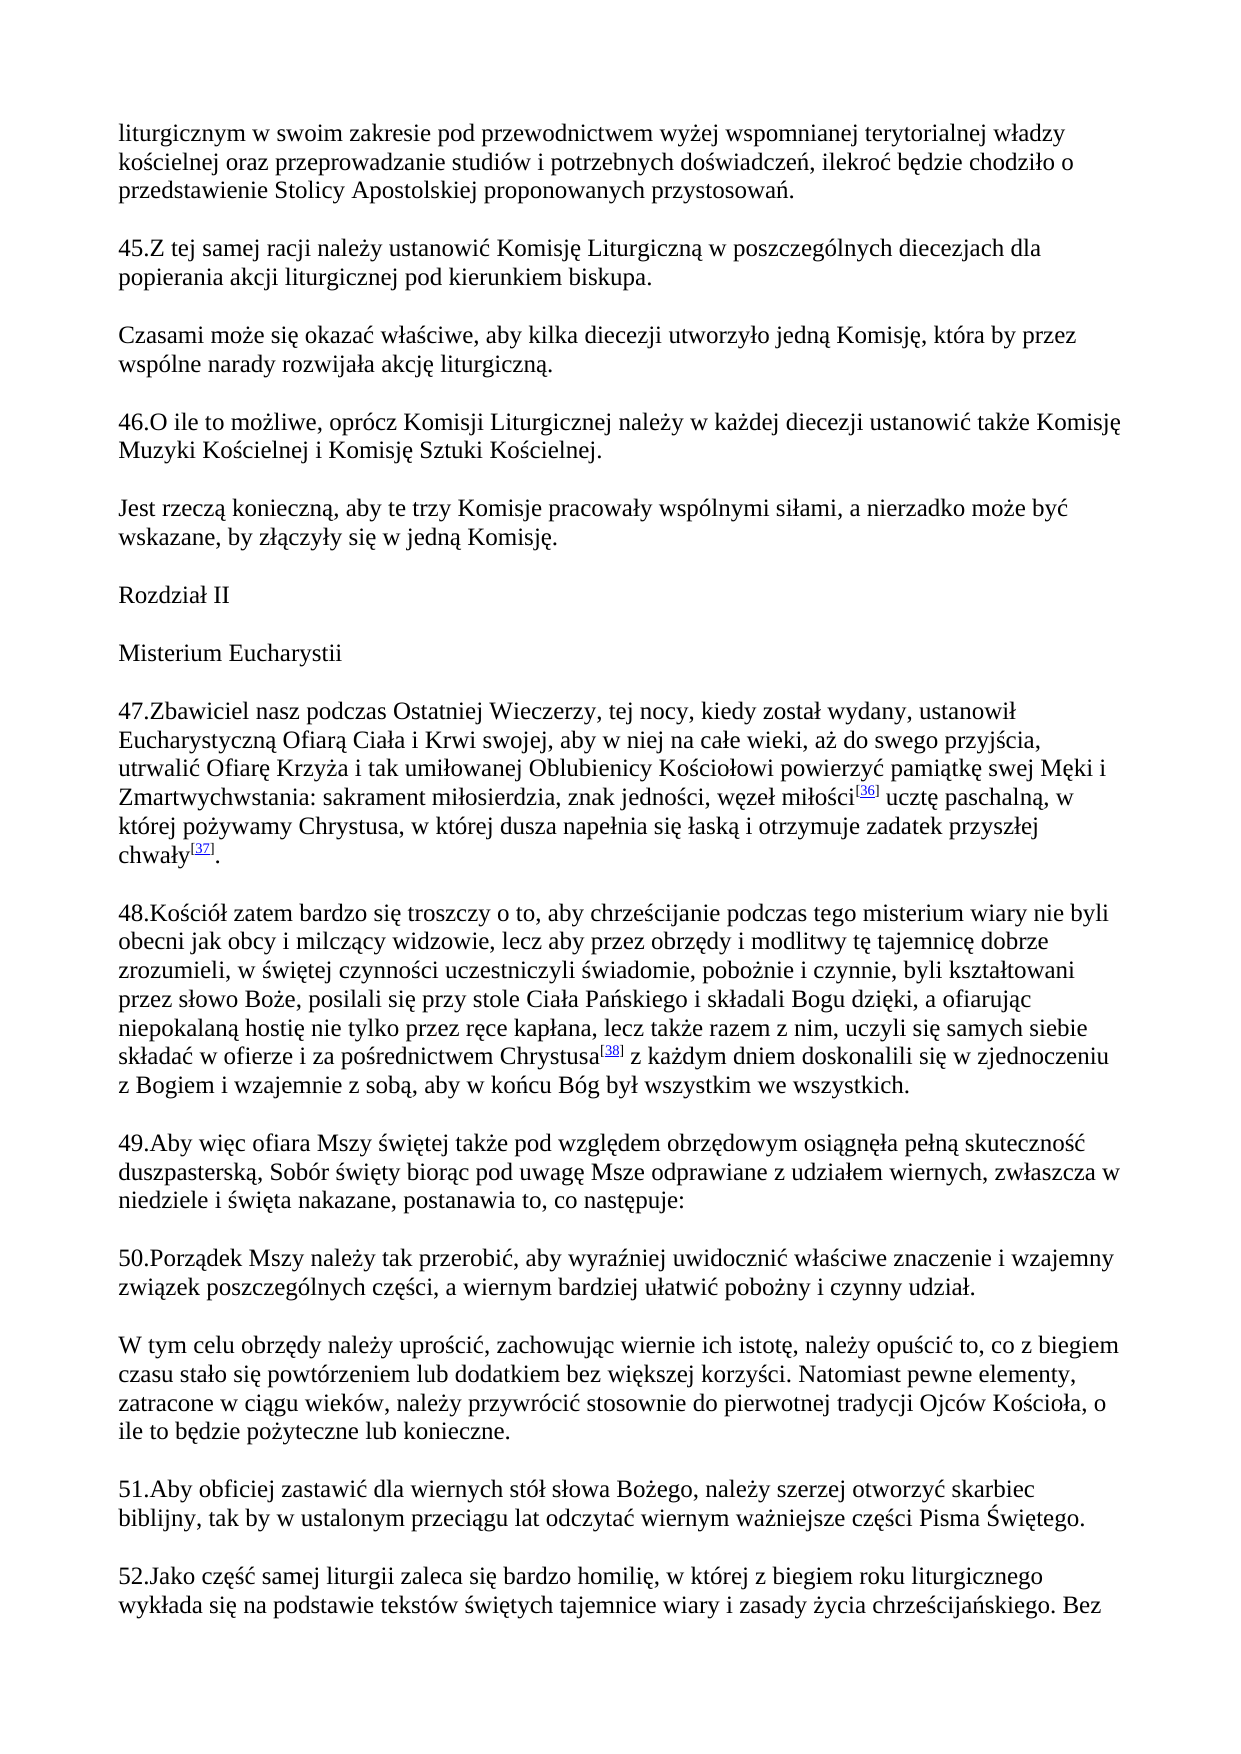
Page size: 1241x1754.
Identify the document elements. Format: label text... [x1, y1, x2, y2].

text 49.Aby więc ofiara Mszy świętej także pod względem obrzędowym osiągnęła pełną skuteczność duszpasterską, Sobór święty biorąc pod uwagę Msze odprawiane z udziałem wiernych, zwłaszcza w niedziele i święta nakazane, postanawia to, co następuje: [118, 1128, 1122, 1214]
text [118, 1561, 1122, 1618]
text Czasami może się okazać właściwe, aby kilka diecezji utworzyło jedną Komisję, która by przez wspólne narady rozwijała akcję liturgiczną. [118, 320, 1122, 378]
text 45.Z tej samej racji należy ustanowić Komisję Liturgiczną w poszczególnych diecezjach dla popierania akcji liturgicznej pod kierunkiem biskupa. [118, 233, 1122, 291]
text 50.Porządek Mszy należy tak przerobić, aby wyraźniej uwidocznić właściwe znaczenie i wzajemny związek poszczególnych części, a wiernym bardziej ułatwić pobożny i czynny udział. [118, 1243, 1122, 1301]
text W tym celu obrzędy należy uprościć, zachowując wiernie ich istotę, należy opuścić to, co z biegiem czasu stało się powtórzeniem lub dodatkiem bez większej korzyści. Natomiast pewne elementy, zatracone w ciągu wieków, należy przywrócić stosownie do pierwotnej tradycji Ojców Kościoła, o ile to będzie pożyteczne lub konieczne. [118, 1330, 1122, 1445]
text 51.Aby obficiej zastawić dla wiernych stół słowa Bożego, należy szerzej otworzyć skarbiec biblijny, tak by w ustalonym przeciągu lat odczytać wiernym ważniejsze części Pisma Świętego. [118, 1474, 1122, 1532]
text 47.Zbawiciel nasz podczas Ostatniej Wieczerzy, tej nocy, kiedy został wydany, ustanowił Eucharystyczną Ofiarą Ciała i Krwi swojej, aby w niej na całe wieki, aż do swego przyjścia, utrwalić Ofiarę Krzyża i tak umiłowanej Oblubienicy Kościołowi powierzyć pamiątkę swej Męki i Zmartwychwstania: sakrament miłosierdzia, znak jedności, węzeł miłości[36] ucztę paschalną, w której pożywamy Chrystusa, w której dusza napełnia się łaską i otrzymuje zadatek przyszłej chwały[37]. [118, 696, 1122, 868]
text 46.O ile to możliwe, oprócz Komisji Liturgicznej należy w każdej diecezji ustanowić także Komisję Muzyki Kościelnej i Komisję Sztuki Kościelnej. [118, 407, 1122, 464]
text 48.Kościół zatem bardzo się troszczy o to, aby chrześcijanie podczas tego misterium wiary nie byli obecni jak obcy i milczący widzowie, lecz aby przez obrzędy i modlitwy tę tajemnicę dobrze zrozumieli, w świętej czynności uczestniczyli świadomie, pobożnie i czynnie, byli kształtowani przez słowo Boże, posilali się przy stole Ciała Pańskiego i składali Bogu dzięki, a ofiarując niepokalaną hostię nie tylko przez ręce kapłana, lecz także razem z nim, uczyli się samych siebie składać w ofierze i za pośrednictwem Chrystusa[38] z każdym dniem doskonalili się w zjednoczeniu z Bogiem i wzajemnie z sobą, aby w końcu Bóg był wszystkim we wszystkich. [118, 898, 1122, 1099]
text Jest rzeczą konieczną, aby te trzy Komisje pracowały wspólnymi siłami, a nierzadko może być wskazane, by złączyły się w jedną Komisję. [118, 493, 1122, 551]
text Misterium Eucharystii [118, 638, 1122, 667]
text Rozdział II [118, 580, 1122, 609]
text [118, 118, 1122, 204]
